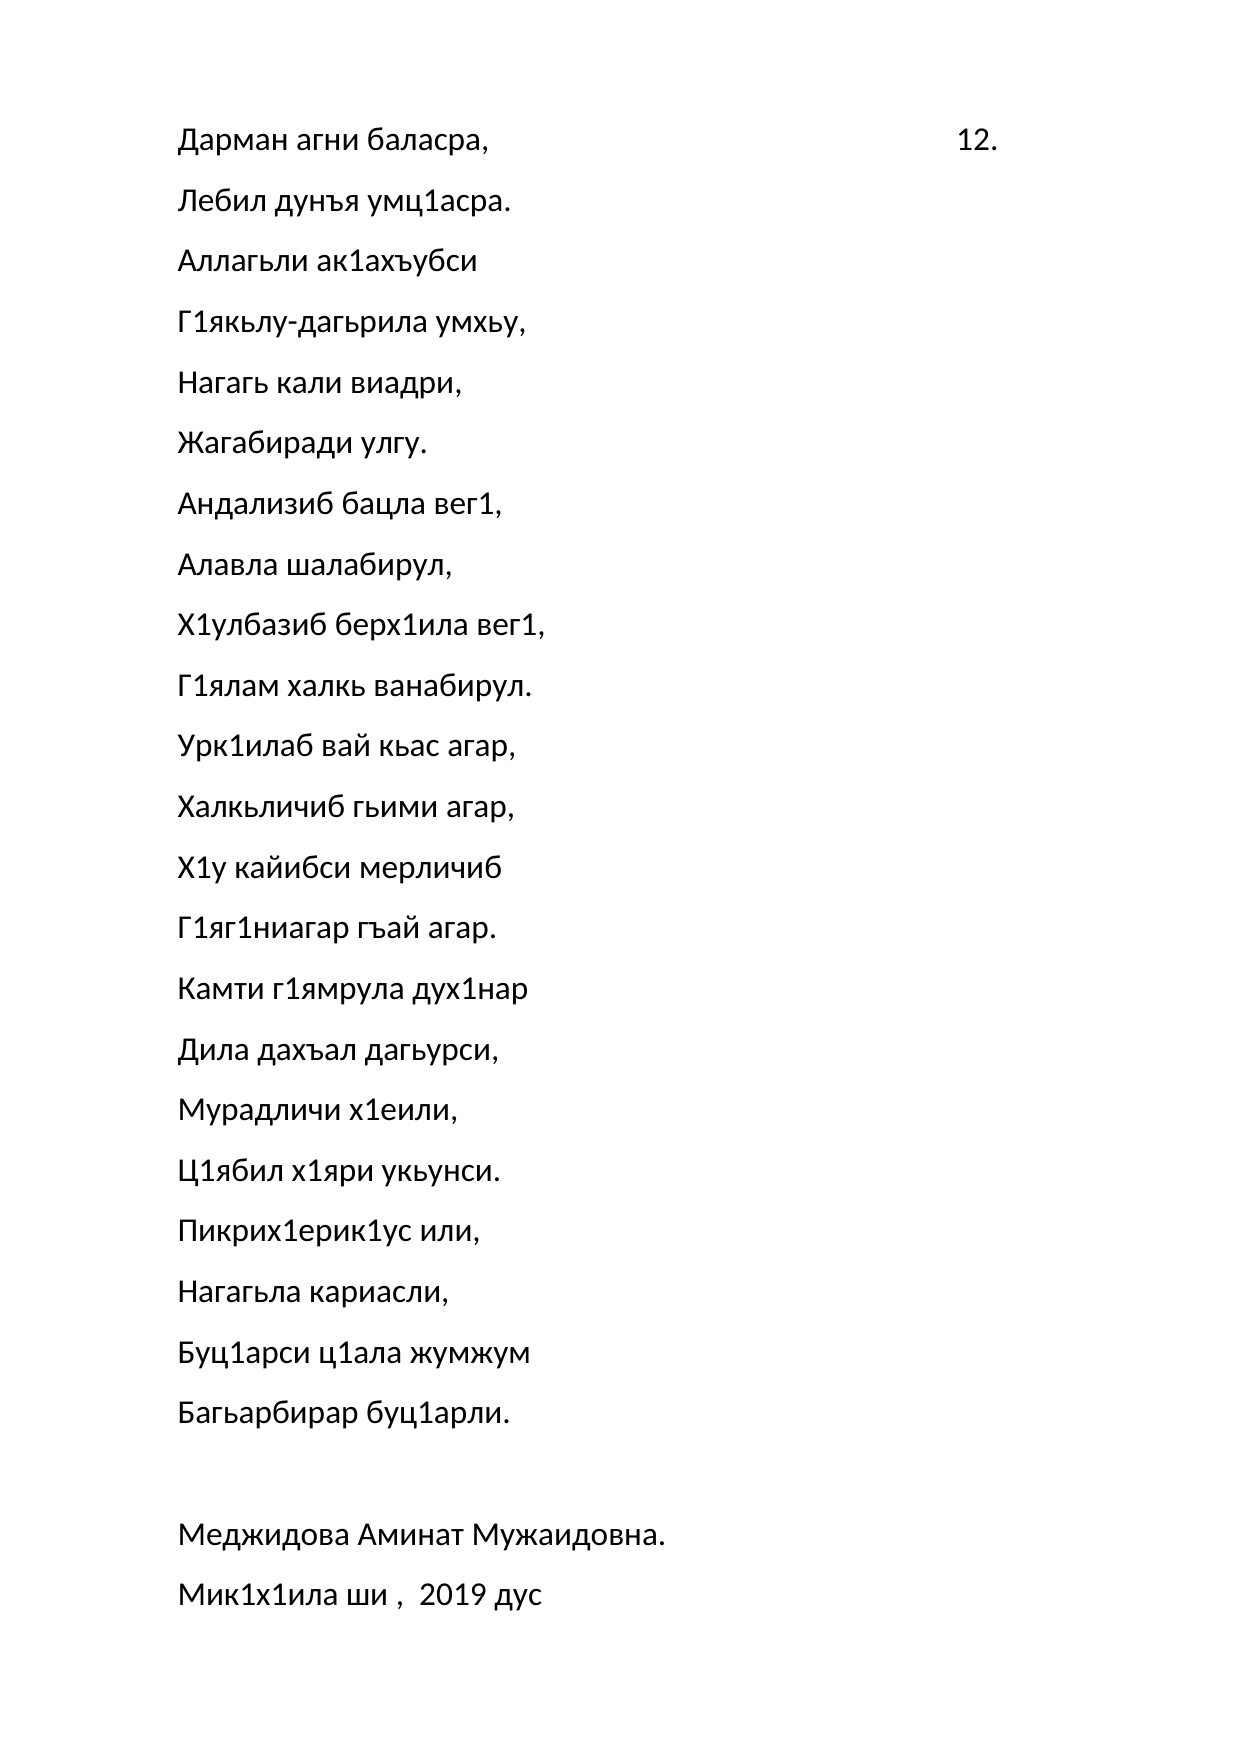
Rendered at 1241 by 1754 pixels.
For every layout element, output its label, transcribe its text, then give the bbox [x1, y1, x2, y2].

text Нагагь кали виадри, [177, 361, 1152, 401]
text Мурадличи х1еили, [177, 1088, 1152, 1129]
text Аллагьли ак1ахъубси [177, 239, 1152, 280]
text Г1ялам халкь ванабирул. [177, 664, 1152, 704]
text Халкьличиб гьими агар, [177, 785, 1152, 826]
text Дарман агни баласра, 12. [177, 118, 1152, 159]
text Урк1илаб вай кьас агар, [177, 724, 1152, 765]
text Нагагьла кариасли, [177, 1270, 1152, 1311]
text Х1улбазиб берх1ила вег1, [177, 603, 1152, 644]
text Лебил дунъя умц1асра. [177, 179, 1152, 219]
text Жагабиради улгу. [177, 421, 1152, 462]
text Буц1арси ц1ала жумжум [177, 1331, 1152, 1371]
text Меджидова Аминат Мужаидовна. [177, 1512, 1152, 1553]
text Г1яг1ниагар гъай агар. [177, 906, 1152, 947]
text Х1у кайибси мерличиб [177, 846, 1152, 886]
text Андализиб бацла вег1, [177, 482, 1152, 523]
text Алавла шалабирул, [177, 542, 1152, 583]
text Дила дахъал дагьурси, [177, 1027, 1152, 1068]
text Багьарбирар буц1арли. [177, 1391, 1152, 1432]
text Ц1ябил х1яри укьунси. [177, 1149, 1152, 1189]
text Пикрих1ерик1ус или, [177, 1209, 1152, 1250]
text Г1якьлу-дагьрила умхьу, [177, 300, 1152, 341]
text Мик1х1ила ши , 2019 дус [177, 1573, 1152, 1614]
text Камти г1ямрула дух1нар [177, 967, 1152, 1008]
